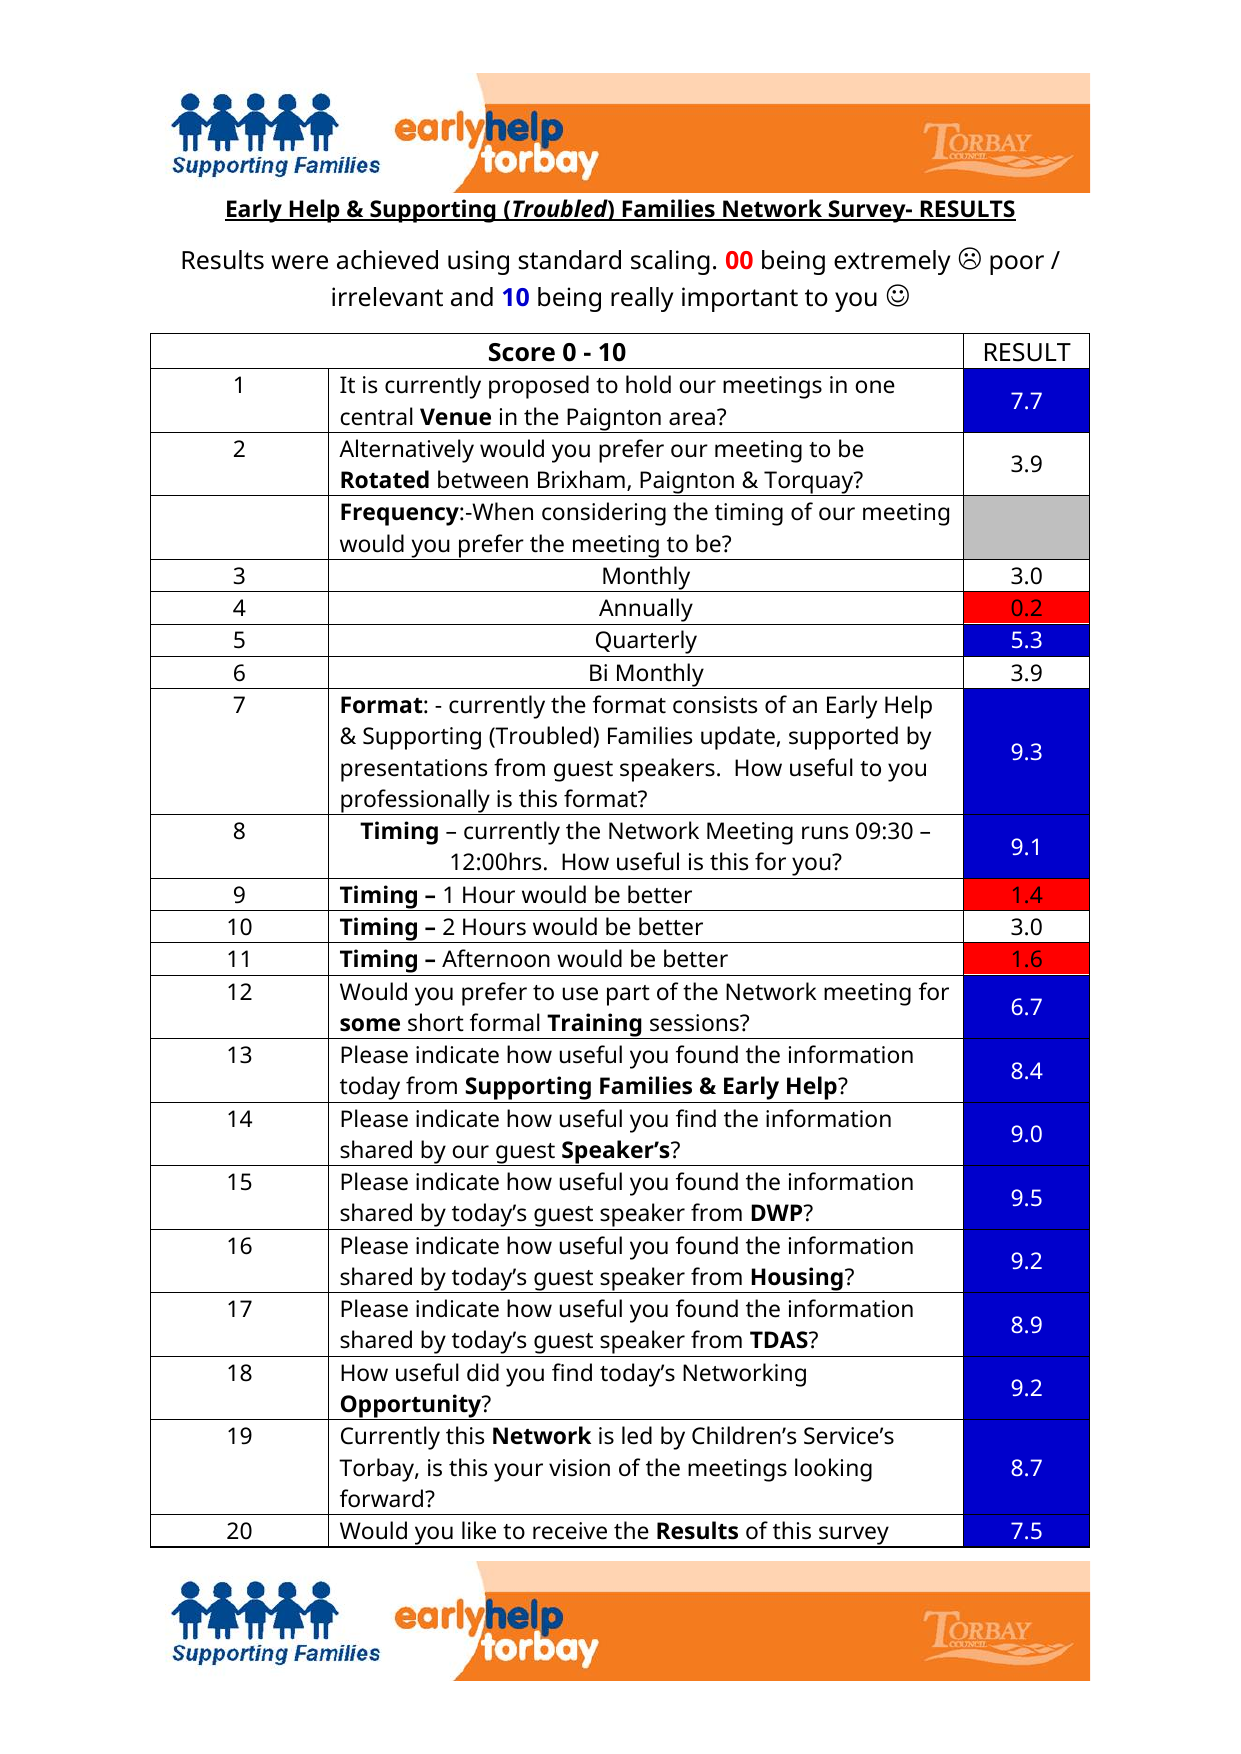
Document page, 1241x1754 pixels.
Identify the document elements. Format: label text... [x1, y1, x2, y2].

picture [150, 73, 1091, 193]
table_cell 20 [151, 1515, 328, 1546]
table_cell Monthly [329, 560, 963, 591]
table_cell Quarterly [329, 625, 963, 656]
table_cell 3 [151, 560, 328, 591]
table_cell 1.6 [964, 943, 1089, 974]
table_cell Timing – Afternoon would be better [329, 943, 963, 974]
table_cell 9 [151, 879, 328, 910]
table_cell 8.4 [964, 1039, 1089, 1102]
table_cell 5.3 [964, 625, 1089, 656]
table_cell 1.4 [964, 879, 1089, 910]
table_cell Frequency:-When considering the timing of our meeting would you prefer the meeting to be? [329, 496, 963, 559]
table_cell 17 [151, 1293, 328, 1356]
table_cell Timing – currently the Network Meeting runs 09:30 – 12:00hrs. How useful is this for you? [329, 815, 963, 878]
table_cell 8.7 [964, 1420, 1089, 1514]
table_cell 3.0 [964, 560, 1089, 591]
table_cell 18 [151, 1357, 328, 1419]
table_cell 13 [151, 1039, 328, 1102]
table_cell 9.5 [964, 1166, 1089, 1229]
table_cell Would you prefer to use part of the Network meeting for some short formal Training sessions? [329, 976, 963, 1038]
table_cell 9.2 [964, 1357, 1089, 1419]
table_cell 6 [151, 657, 328, 688]
table_cell Timing – 2 Hours would be better [329, 911, 963, 942]
table_header RESULT [964, 334, 1089, 368]
table_cell It is currently proposed to hold our meetings in one central Venue in the Paignton area? [329, 369, 963, 432]
table_cell 3.9 [964, 657, 1089, 688]
table_cell Timing – 1 Hour would be better [329, 879, 963, 910]
table_cell 9.2 [964, 1230, 1089, 1292]
table_cell 16 [151, 1230, 328, 1292]
table_cell Format: - currently the format consists of an Early Help & Supporting (Troubled) Families update, supported by presentations from guest speakers. How useful to you professionally is this format? [329, 689, 963, 814]
table_cell Currently this Network is led by Children’s Service’s Torbay, is this your vision of the meetings looking forward? [329, 1420, 963, 1514]
table_cell 0.2 [964, 592, 1089, 623]
text Early Help & Supporting (Troubled) Families Network Survey- RESULTS [150, 193, 1090, 224]
table_cell 9.3 [964, 689, 1089, 814]
table_cell 10 [151, 911, 328, 942]
table_cell 3.0 [964, 911, 1089, 942]
table_cell 14 [151, 1103, 328, 1165]
table_cell 7 [151, 689, 328, 814]
table_cell 4 [151, 592, 328, 623]
table_cell 19 [151, 1420, 328, 1514]
table_cell Annually [329, 592, 963, 623]
table_cell Bi Monthly [329, 657, 963, 688]
table_cell Alternatively would you prefer our meeting to be Rotated between Brixham, Paignton & Torquay? [329, 433, 963, 495]
table_cell [151, 496, 328, 559]
table_cell 7.5 [964, 1515, 1089, 1546]
picture [150, 1561, 1091, 1681]
table_cell 2 [151, 433, 328, 495]
table_cell 9.1 [964, 815, 1089, 878]
table_cell Please indicate how useful you find the information shared by our guest Speaker’s? [329, 1103, 963, 1165]
table_cell [964, 496, 1089, 559]
table_cell 11 [151, 943, 328, 974]
table_cell 8.9 [964, 1293, 1089, 1356]
table_cell 9.0 [964, 1103, 1089, 1165]
table_cell 3.9 [964, 433, 1089, 495]
table_cell How useful did you find today’s Networking Opportunity? [329, 1357, 963, 1419]
table_cell Please indicate how useful you found the information today from Supporting Families & Early Help? [329, 1039, 963, 1102]
table_cell Please indicate how useful you found the information shared by today’s guest speaker from DWP? [329, 1166, 963, 1229]
table_cell Would you like to receive the Results of this survey electronically? [329, 1515, 963, 1546]
table_cell 8 [151, 815, 328, 878]
table_cell 7.7 [964, 369, 1089, 432]
table_cell 12 [151, 976, 328, 1038]
table_cell Please indicate how useful you found the information shared by today’s guest speaker from TDAS? [329, 1293, 963, 1356]
table_cell 6.7 [964, 976, 1089, 1038]
table_cell 15 [151, 1166, 328, 1229]
table_cell Please indicate how useful you found the information shared by today’s guest speaker from Housing? [329, 1230, 963, 1292]
text Results were achieved using standard scaling. 00 being extremely poor / irrelevant and 10 being really important to you [150, 243, 1090, 314]
table_header Score 0 - 10 [151, 334, 963, 368]
table_cell 1 [151, 369, 328, 432]
table_cell 5 [151, 625, 328, 656]
